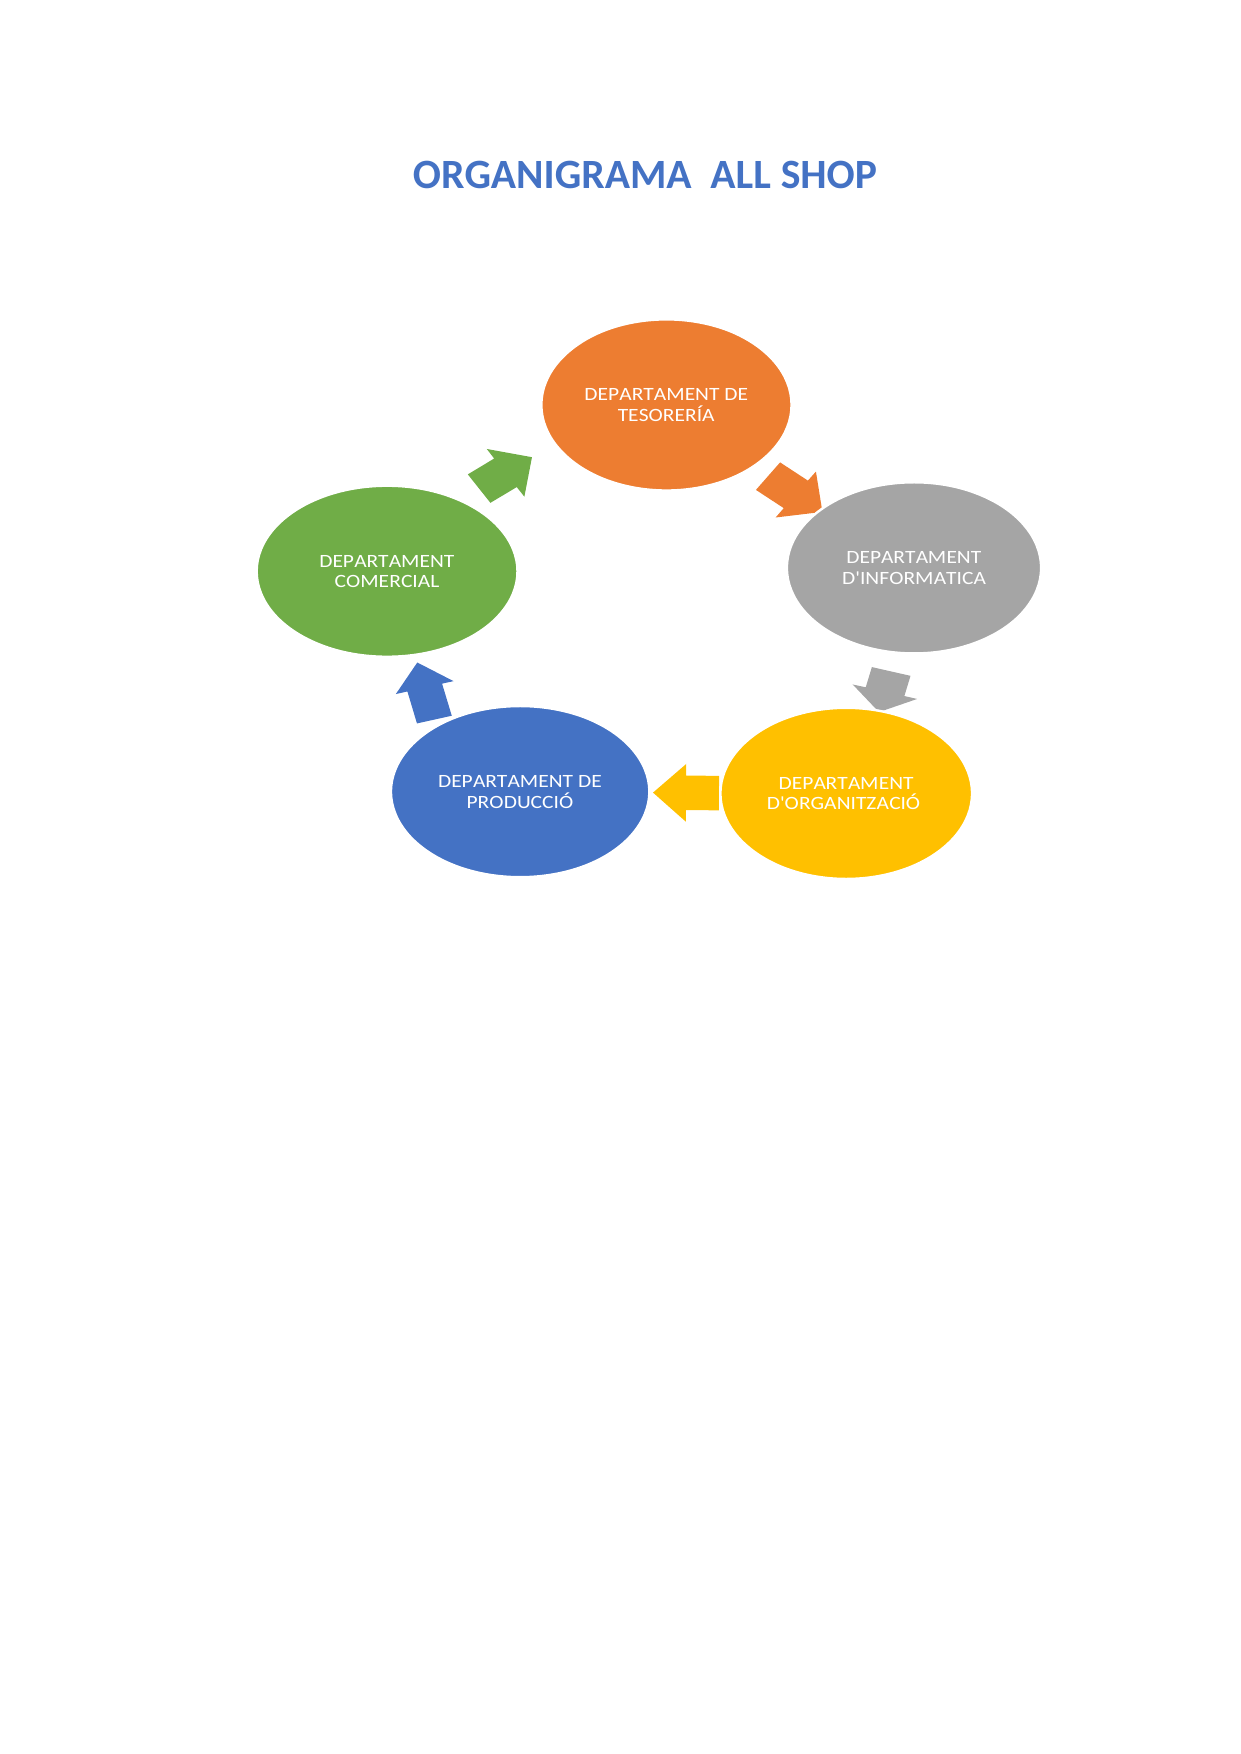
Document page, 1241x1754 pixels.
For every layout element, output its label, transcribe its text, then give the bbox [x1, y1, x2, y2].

text ORGANIGRAMA ALL SHOP [177, 148, 1063, 198]
